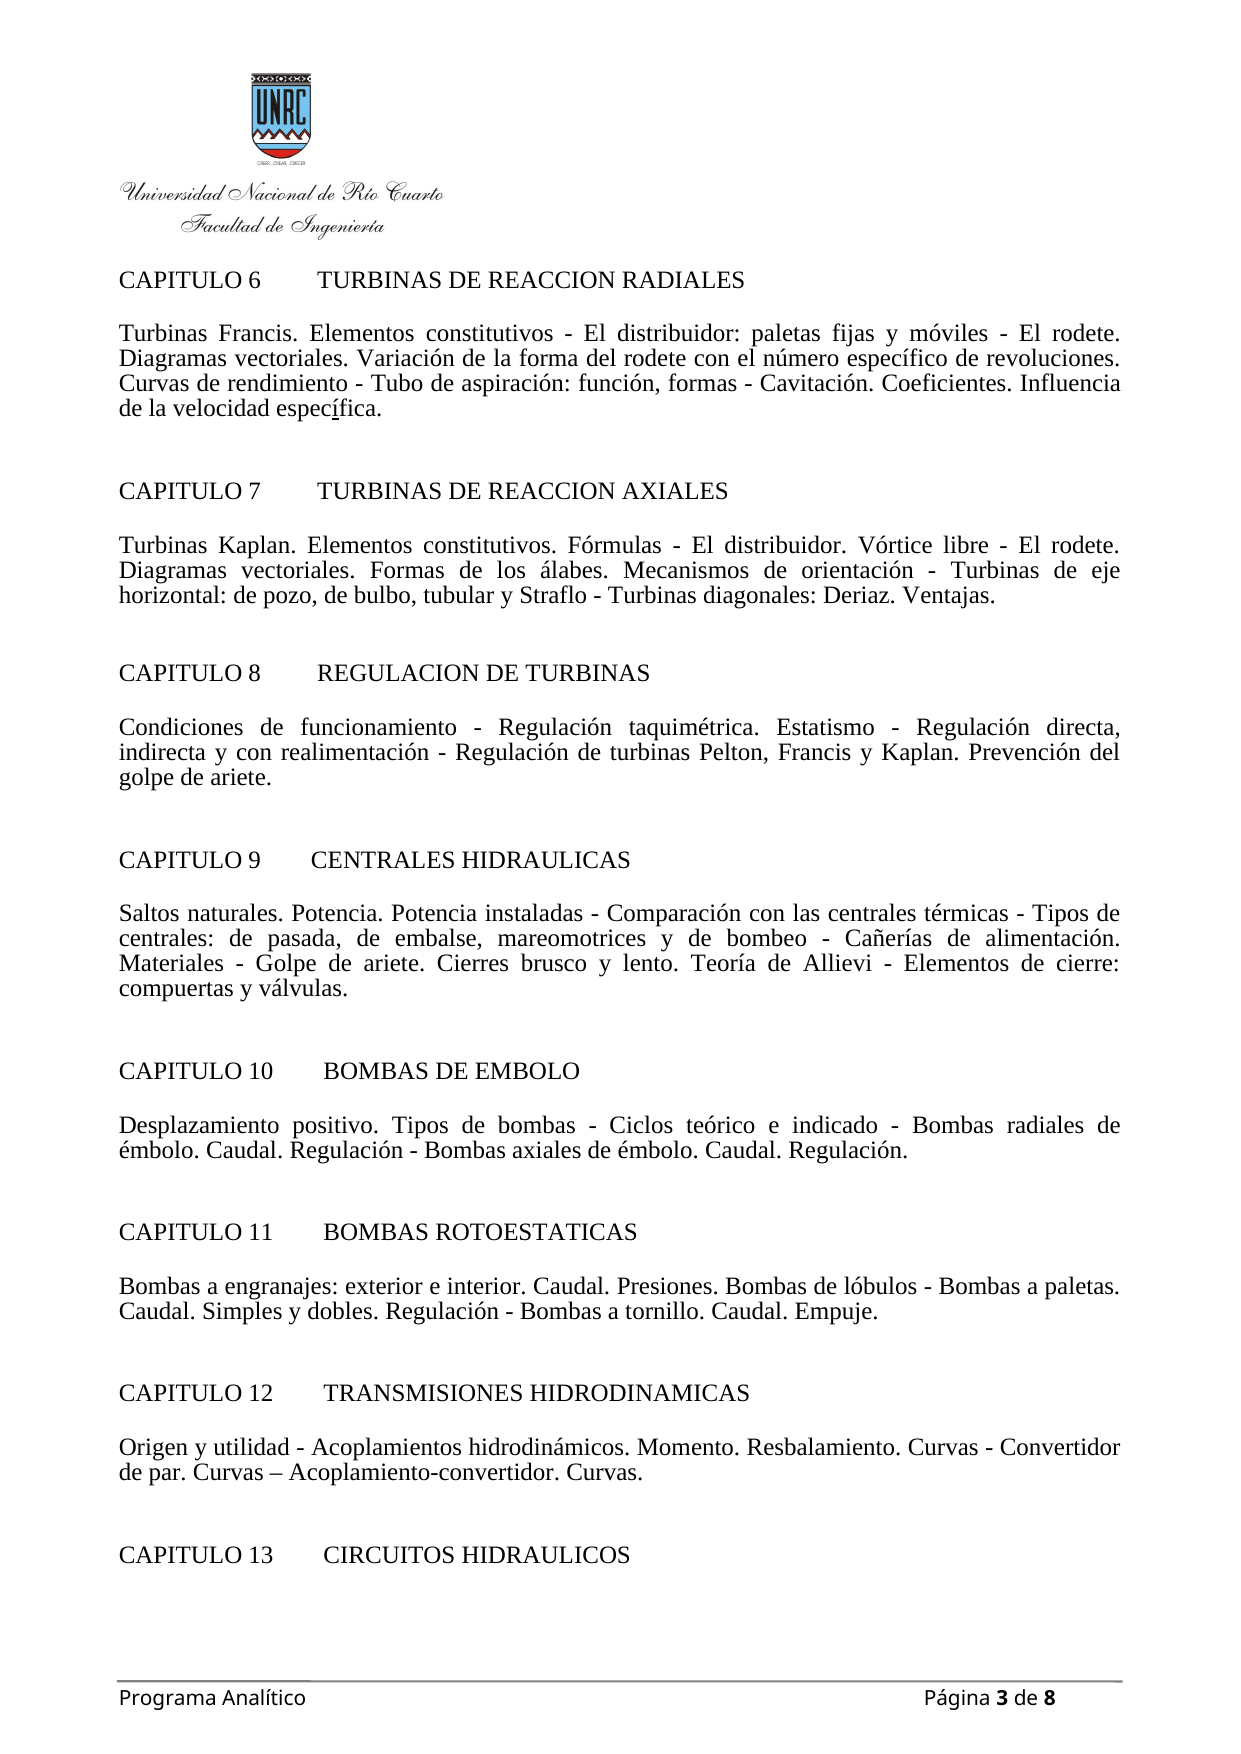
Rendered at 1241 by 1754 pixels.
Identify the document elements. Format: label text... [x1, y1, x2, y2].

text CAPITULO 6 TURBINAS DE REACCION RADIALES [118, 268, 1122, 293]
text CAPITULO 9 CENTRALES HIDRAULICAS [118, 848, 1122, 873]
picture [118, 73, 444, 240]
text Condiciones de funcionamiento - Regulación taquimétrica. Estatismo - Regulación directa, indirecta y con realimentación - Regulación de turbinas Pelton, Francis y Kaplan. Prevención del golpe de ariete. [118, 716, 1122, 791]
text Bombas a engranajes: exterior e interior. Caudal. Presiones. Bombas de lóbulos - Bombas a paletas. Caudal. Simples y dobles. Regulación - Bombas a tornillo. Caudal. Empuje. [118, 1274, 1122, 1324]
text Turbinas Francis. Elementos constitutivos - El distribuidor: paletas fijas y móviles - El rodete. Diagramas vectoriales. Variación de la forma del rodete con el número específico de revoluciones. Curvas de rendimiento - Tubo de aspiración: función, formas - Cavitación. Coeficientes. Influencia de la velocidad específica. [118, 322, 1122, 422]
text CAPITULO 7 TURBINAS DE REACCION AXIALES [118, 479, 1122, 504]
text CAPITULO 13 CIRCUITOS HIDRAULICOS [118, 1543, 1122, 1568]
text CAPITULO 11 BOMBAS ROTOESTATICAS [118, 1221, 1122, 1246]
text CAPITULO 8 REGULACION DE TURBINAS [118, 662, 1122, 687]
text CAPITULO 10 BOMBAS DE EMBOLO [118, 1059, 1122, 1084]
text Origen y utilidad - Acoplamientos hidrodinámicos. Momento. Resbalamiento. Curvas - Convertidor de par. Curvas – Acoplamiento-convertidor. Curvas. [118, 1436, 1122, 1486]
text Desplazamiento positivo. Tipos de bombas - Ciclos teórico e indicado - Bombas radiales de émbolo. Caudal. Regulación - Bombas axiales de émbolo. Caudal. Regulación. [118, 1113, 1122, 1163]
text CAPITULO 12 TRANSMISIONES HIDRODINAMICAS [118, 1382, 1122, 1407]
text Turbinas Kaplan. Elementos constitutivos. Fórmulas - El distribuidor. Vórtice libre - El rodete. Diagramas vectoriales. Formas de los álabes. Mecanismos de orientación - Turbinas de eje horizontal: de pozo, de bulbo, tubular y Straflo - Turbinas diagonales: Deriaz. Ventajas. [118, 533, 1122, 608]
text Saltos naturales. Potencia. Potencia instaladas - Comparación con las centrales térmicas - Tipos de centrales: de pasada, de embalse, mareomotrices y de bombeo - Cañerías de alimentación. Materiales - Golpe de ariete. Cierres brusco y lento. Teoría de Allievi - Elementos de cierre: compuertas y válvulas. [118, 902, 1122, 1002]
